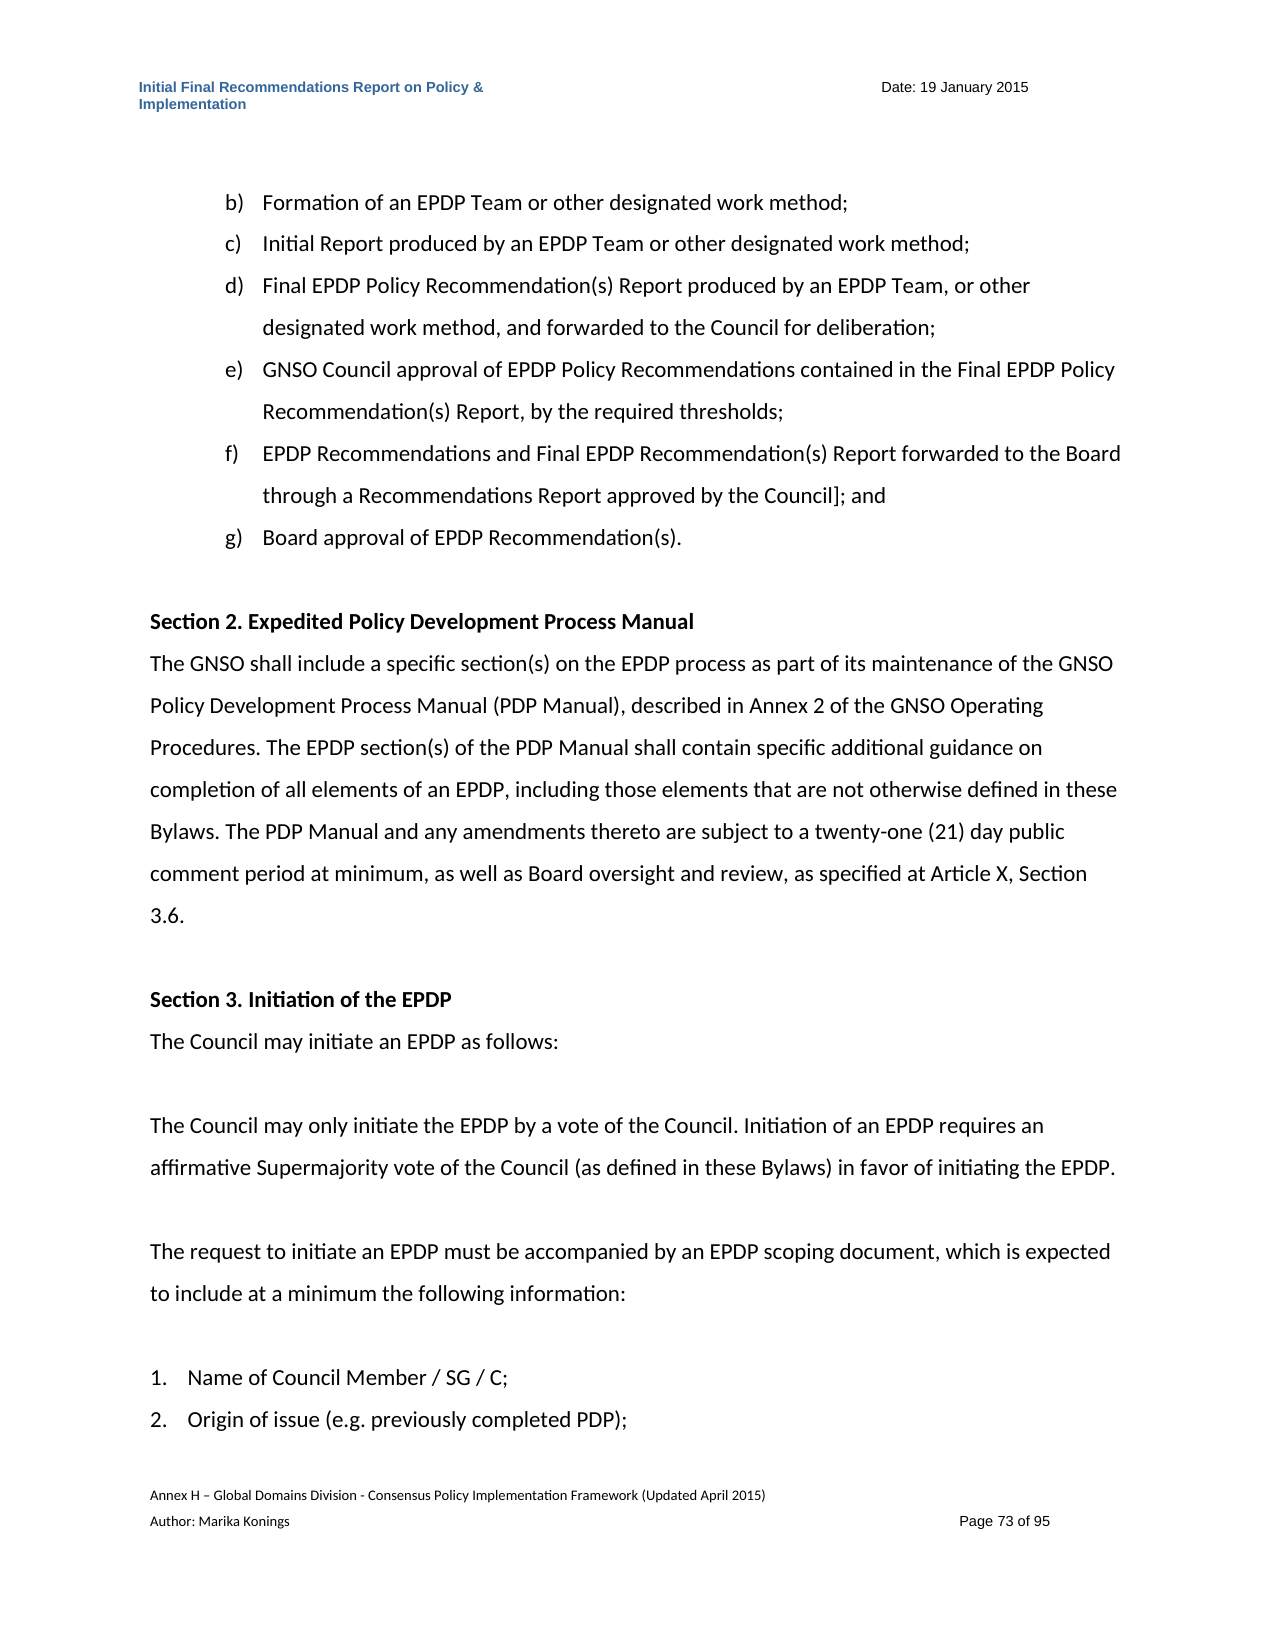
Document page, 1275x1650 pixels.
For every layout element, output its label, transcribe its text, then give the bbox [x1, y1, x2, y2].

text Section 3. Initiation of the EPDP [150, 985, 1125, 1013]
list GNSO Council approval of EPDP Policy Recommendations contained in the Final EPDP Policy Recommendation(s) Report, by the required thresholds; [225, 356, 1125, 426]
list Final EPDP Policy Recommendation(s) Report produced by an EPDP Team, or other designated work method, and forwarded to the Council for deliberation; [225, 272, 1125, 342]
list Name of Council Member / SG / C; [150, 1363, 1125, 1391]
list Initial Report produced by an EPDP Team or other designated work method; [225, 229, 1125, 258]
text The request to initiate an EPDP must be accompanied by an EPDP scoping document, which is expected to include at a minimum the following information: [150, 1237, 1125, 1307]
list Board approval of EPDP Recommendation(s). [225, 523, 1125, 551]
list Origin of issue (e.g. previously completed PDP); [150, 1405, 1125, 1433]
text Section 2. Expedited Policy Development Process Manual [150, 607, 1125, 635]
text The Council may initiate an EPDP as follows: [150, 1027, 1125, 1055]
list EPDP Recommendations and Final EPDP Recommendation(s) Report forwarded to the Board through a Recommendations Report approved by the Council]; and [225, 439, 1125, 509]
text The Council may only initiate the EPDP by a vote of the Council. Initiation of an EPDP requires an affirmative Supermajority vote of the Council (as defined in these Bylaws) in favor of initiating the EPDP. [150, 1111, 1125, 1181]
list The GNSO shall include a specific section(s) on the EPDP process as part of its maintenance of the GNSO Policy Development Process Manual (PDP Manual), described in Annex 2 of the GNSO Operating Procedures. The EPDP section(s) of the PDP Manual shall contain specific additional guidance on completion of all elements of an EPDP, including those elements that are not otherwise defined in these Bylaws. The PDP Manual and any amendments thereto are subject to a twenty-one (21) day public comment period at minimum, as well as Board oversight and review, as specified at Article X, Section 3.6. [150, 649, 1125, 929]
list Formation of an EPDP Team or other designated work method; [225, 188, 1125, 216]
